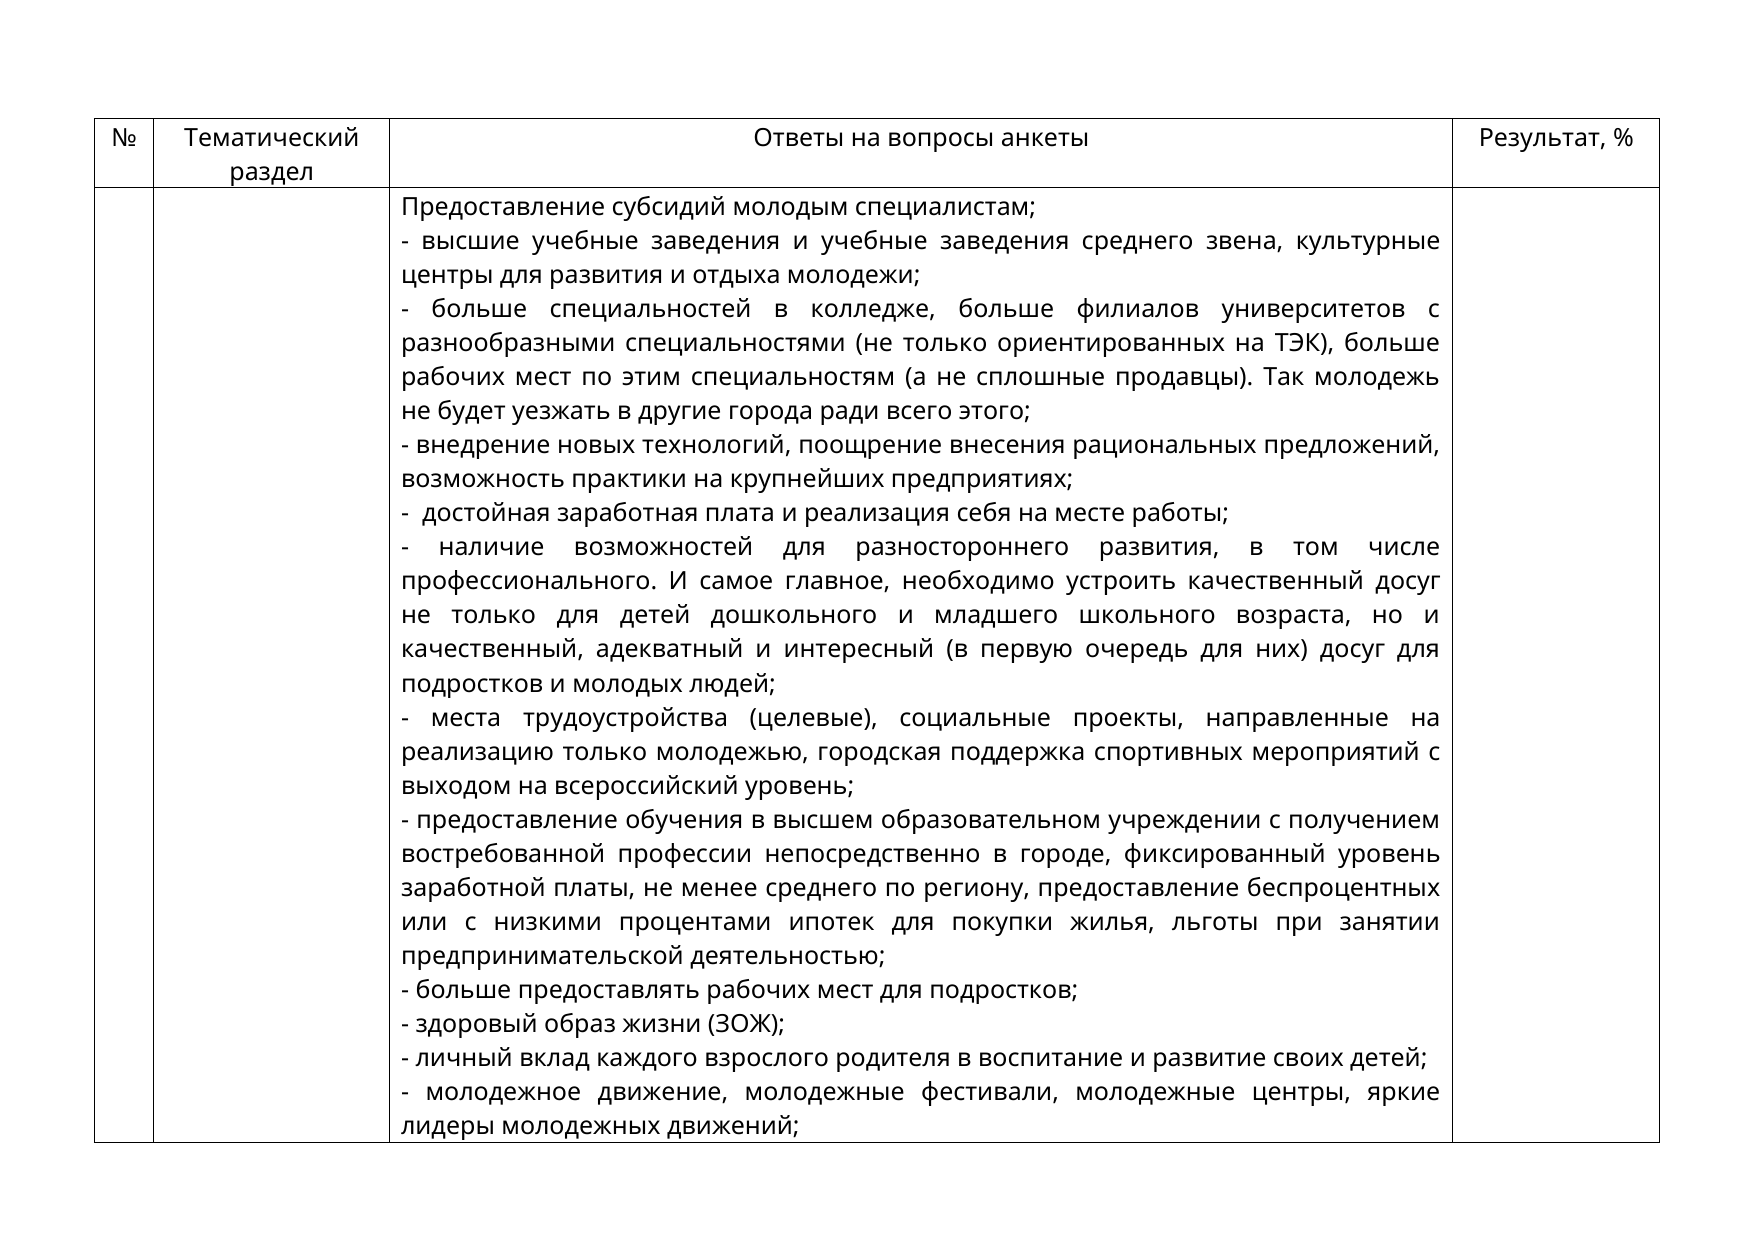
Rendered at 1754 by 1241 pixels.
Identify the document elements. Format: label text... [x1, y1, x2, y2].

table_cell [1453, 188, 1659, 1142]
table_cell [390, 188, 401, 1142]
table_cell [95, 188, 153, 1142]
table_header Результат, % [1453, 119, 1659, 187]
table_header Ответы на вопросы анкеты [390, 119, 1452, 187]
table_cell [154, 188, 389, 1142]
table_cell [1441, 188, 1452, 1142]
table_header № [95, 119, 153, 187]
table_header Тематический раздел [154, 119, 389, 187]
